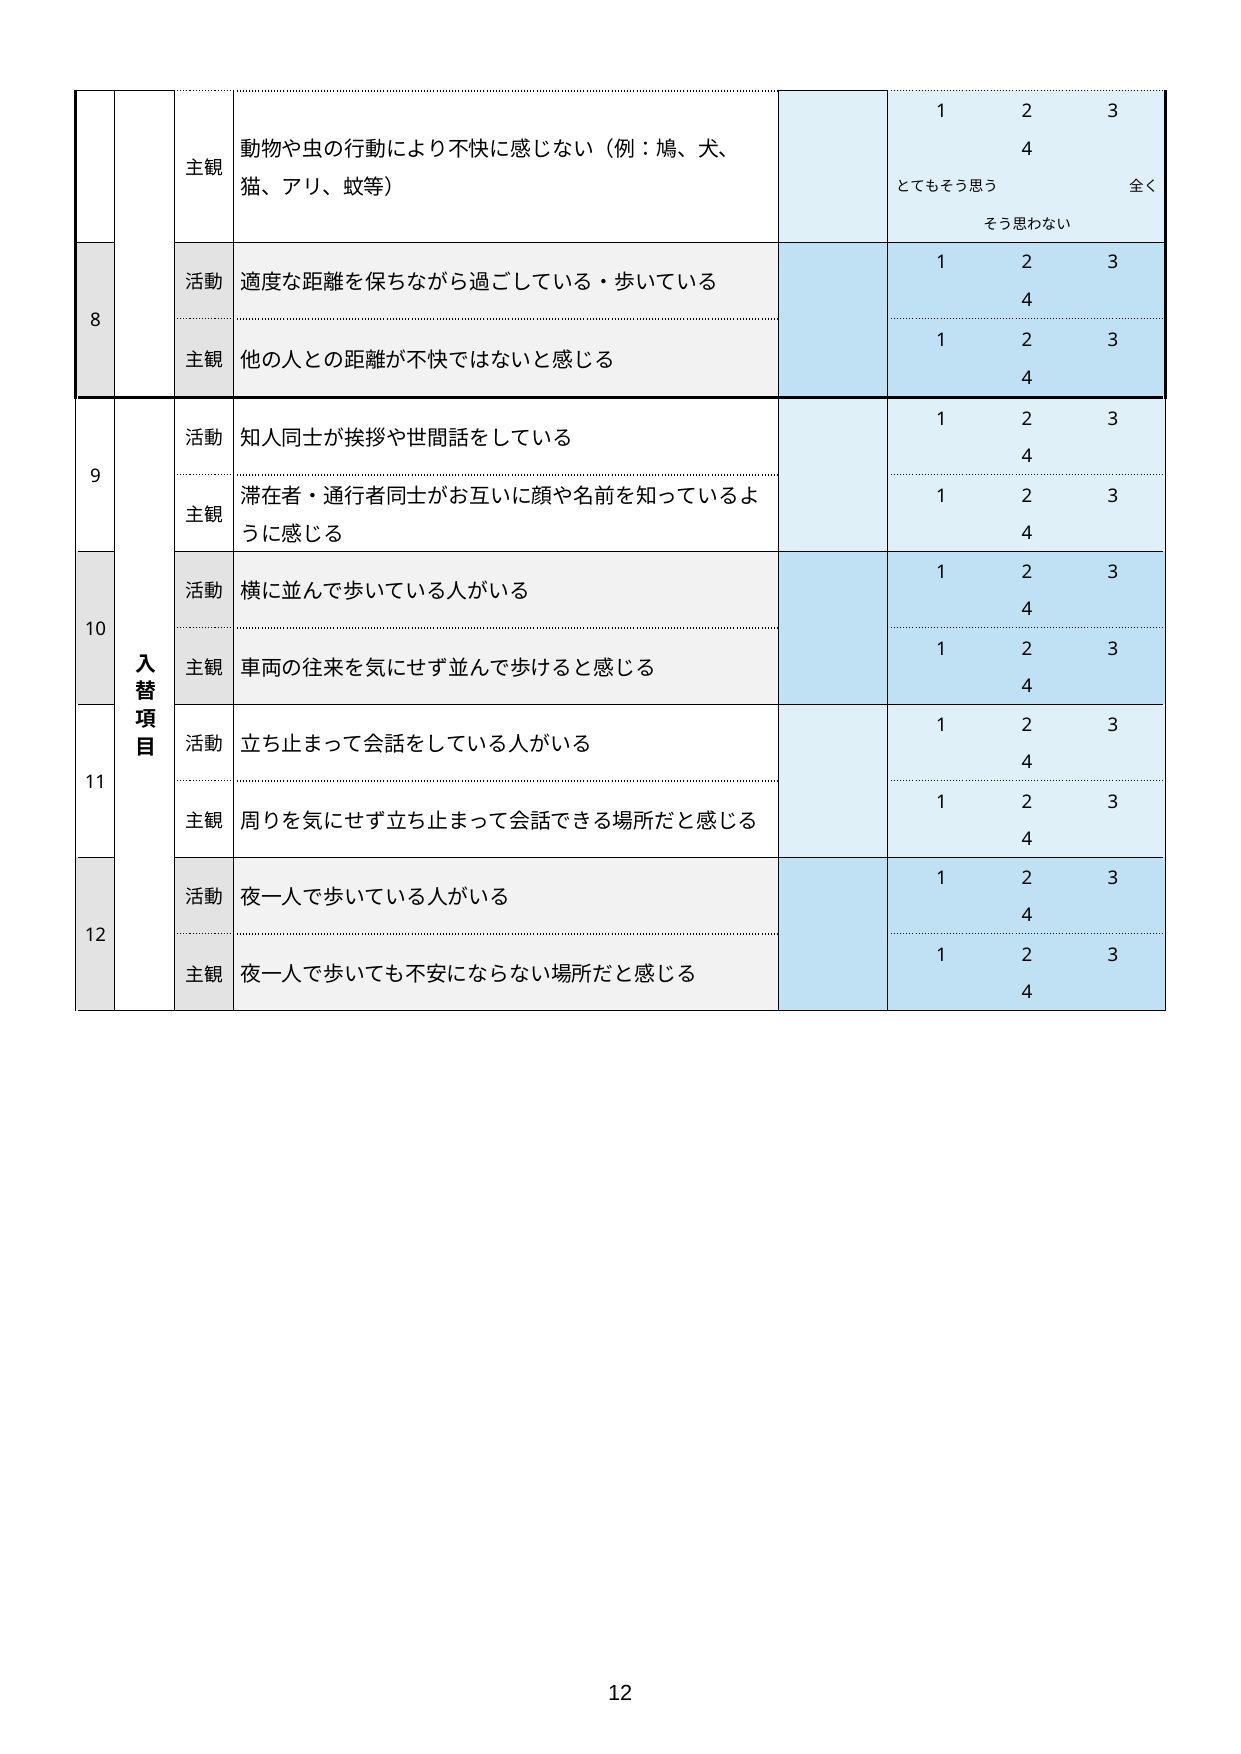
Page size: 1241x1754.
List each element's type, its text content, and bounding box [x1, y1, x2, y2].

table_cell 9 [76, 396, 114, 551]
table_cell 1 2 3 4 とてもそう思う 全くそう思わない [888, 90, 1164, 242]
table_cell 主観 [175, 627, 233, 704]
table_cell 1 2 3 4 [888, 704, 1165, 780]
table_cell 1 2 3 4 [888, 933, 1165, 1010]
table_cell 1 2 3 4 [888, 318, 1164, 396]
table_cell 1 2 3 4 [888, 627, 1165, 704]
table_cell 夜一人で歩いても不安にならない場所だと感じる [234, 933, 778, 1010]
table_cell 活動 [175, 243, 233, 318]
table_cell 他の人との距離が不快ではないと感じる [234, 318, 778, 396]
table_cell 1 2 3 4 [888, 243, 1164, 318]
table_cell 入替項目 [115, 399, 174, 1010]
table_cell 主観 [175, 780, 233, 857]
table_cell 活動 [175, 552, 233, 627]
table_cell 1 2 3 4 [888, 474, 1165, 551]
table_cell [779, 858, 887, 1010]
table_cell [779, 399, 887, 551]
table_cell 横に並んで歩いている人がいる [234, 552, 778, 627]
table_cell 活動 [175, 399, 233, 474]
table_cell [779, 552, 887, 704]
table_cell 適度な距離を保ちながら過ごしている・歩いている [234, 243, 778, 318]
table_cell 立ち止まって会話をしている人がいる [234, 705, 778, 780]
table_cell 11 [76, 704, 114, 857]
table_cell 夜一人で歩いている人がいる [234, 858, 778, 933]
table_cell 周りを気にせず立ち止まって会話できる場所だと感じる [234, 780, 778, 857]
table_cell 滞在者・通行者同士がお互いに顔や名前を知っているように感じる [234, 474, 778, 551]
table_cell 12 [76, 857, 114, 1010]
table_cell 主観 [175, 474, 233, 551]
table_cell 活動 [175, 705, 233, 780]
table_cell 1 2 3 4 [888, 551, 1165, 627]
table_cell 主観 [175, 933, 233, 1010]
table_cell 主観 [175, 318, 233, 396]
table_cell [779, 243, 887, 396]
table_cell [779, 91, 887, 242]
table_cell 1 2 3 4 [888, 857, 1165, 933]
table_cell 主観 [175, 90, 233, 242]
table_cell 1 2 3 4 [888, 780, 1165, 857]
table_cell 動物や虫の行動により不快に感じない（例：鳩、犬、猫、アリ、蚊等） [234, 90, 778, 242]
table_cell 1 2 3 4 [888, 396, 1165, 474]
table_cell 車両の往来を気にせず並んで歩けると感じる [234, 627, 778, 704]
table_cell [779, 705, 887, 857]
table_cell 7 [77, 91, 114, 242]
table_cell 8 [77, 243, 114, 396]
table_cell 10 [76, 551, 114, 704]
table_cell 活動 [175, 858, 233, 933]
table_cell 知人同士が挨拶や世間話をしている [234, 399, 778, 474]
